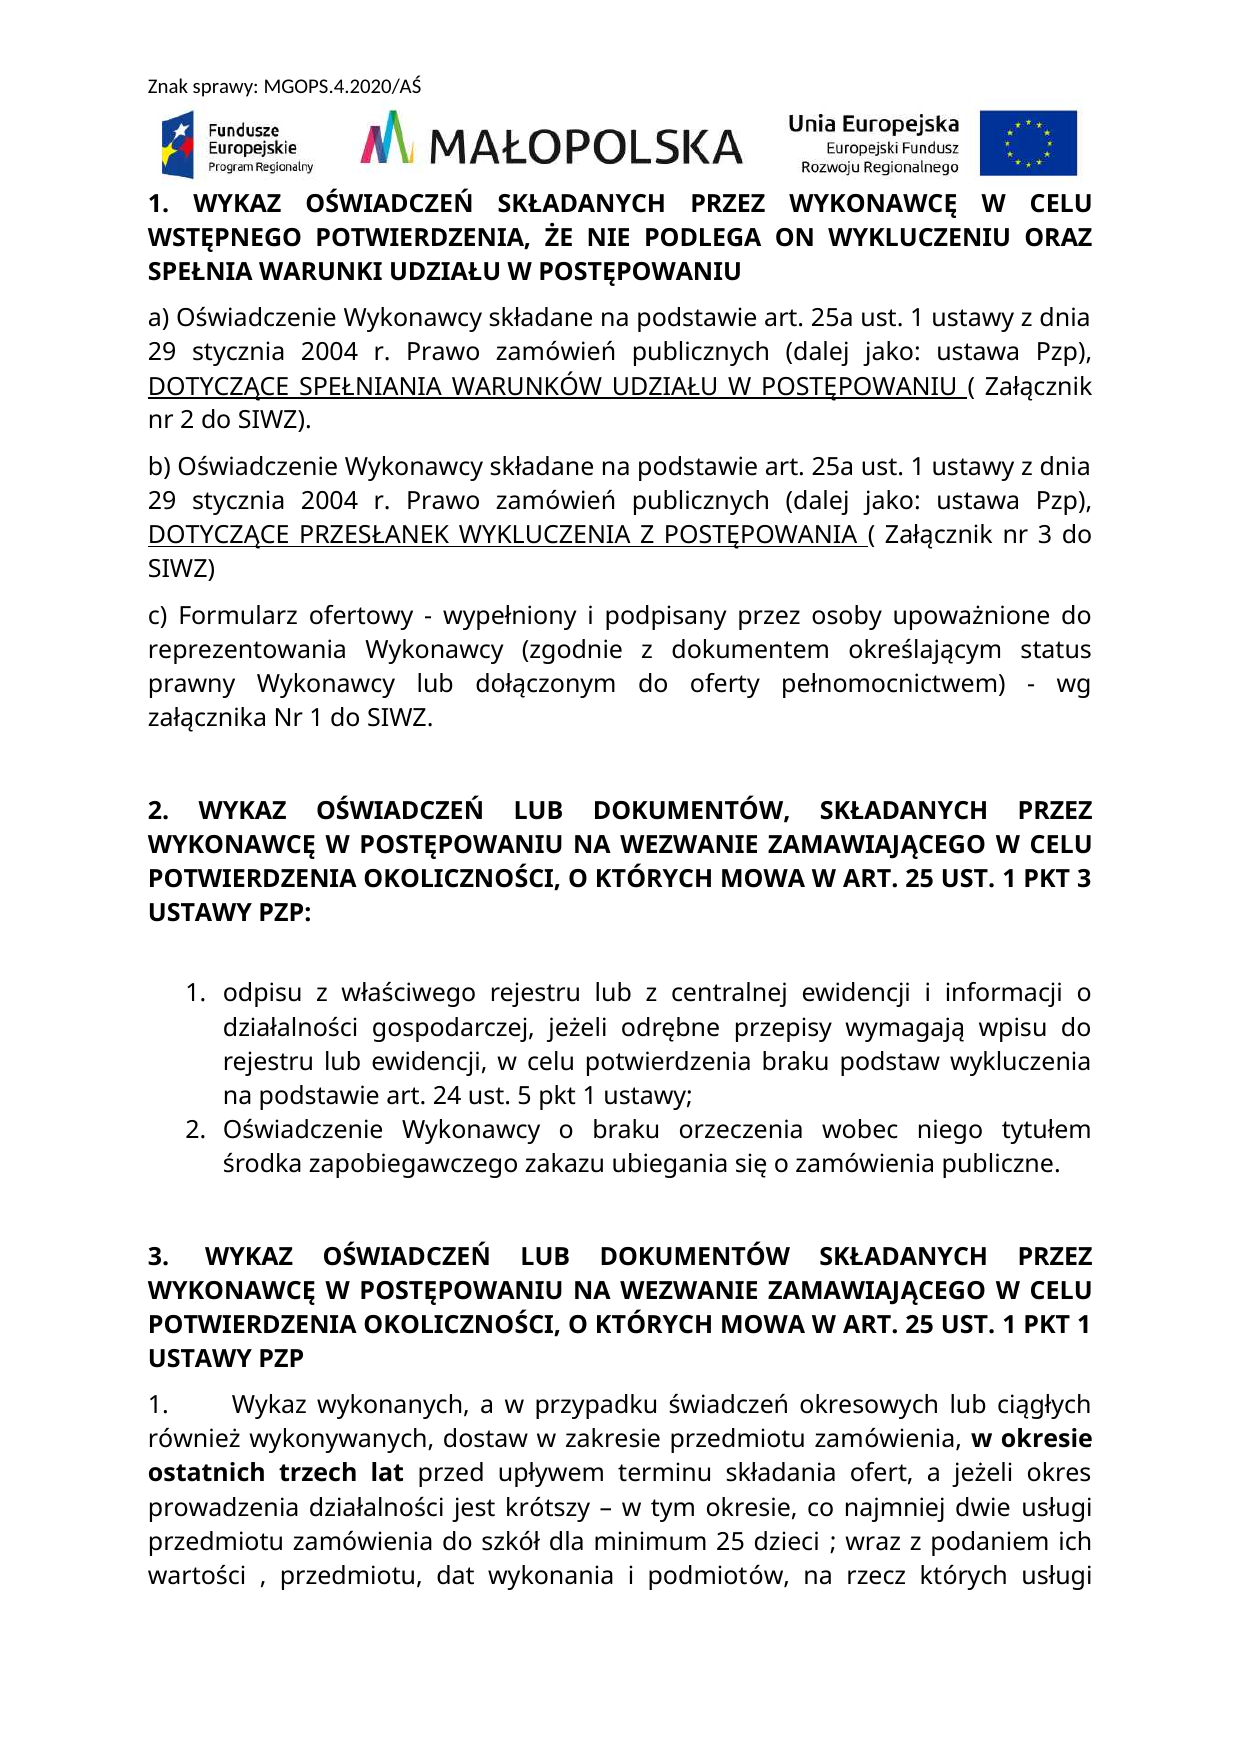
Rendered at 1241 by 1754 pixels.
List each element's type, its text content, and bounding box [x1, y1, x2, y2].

list Oświadczenie Wykonawcy o braku orzeczenia wobec niego tytułem środka zapobiegawczego zakazu ubiegania się o zamówienia publiczne. [185, 1111, 1093, 1179]
text 1. WYKAZ OŚWIADCZEŃ SKŁADANYCH PRZEZ WYKONAWCĘ W CELU WSTĘPNEGO POTWIERDZENIA, ŻE NIE PODLEGA ON WYKLUCZENIU ORAZ SPEŁNIA WARUNKI UDZIAŁU W POSTĘPOWANIU [148, 186, 1093, 288]
list odpisu z właściwego rejestru lub z centralnej ewidencji i informacji o działalności gospodarczej, jeżeli odrębne przepisy wymagają wpisu do rejestru lub ewidencji, w celu potwierdzenia braku podstaw wykluczenia na podstawie art. 24 ust. 5 pkt 1 ustawy; [185, 975, 1093, 1111]
text a) Oświadczenie Wykonawcy składane na podstawie art. 25a ust. 1 ustawy z dnia 29 stycznia 2004 r. Prawo zamówień publicznych (dalej jako: ustawa Pzp), DOTYCZĄCE SPEŁNIANIA WARUNKÓW UDZIAŁU W POSTĘPOWANIU ( Załącznik nr 2 do SIWZ). [148, 300, 1093, 436]
picture [147, 99, 1093, 186]
text 3. WYKAZ OŚWIADCZEŃ LUB DOKUMENTÓW SKŁADANYCH PRZEZ WYKONAWCĘ W POSTĘPOWANIU NA WEZWANIE ZAMAWIAJĄCEGO W CELU POTWIERDZENIA OKOLICZNOŚCI, O KTÓRYCH MOWA W ART. 25 UST. 1 PKT 1 USTAWY PZP [148, 1238, 1093, 1374]
text c) Formularz ofertowy - wypełniony i podpisany przez osoby upoważnione do reprezentowania Wykonawcy (zgodnie z dokumentem określającym status prawny Wykonawcy lub dołączonym do oferty pełnomocnictwem) - wg załącznika Nr 1 do SIWZ. [148, 597, 1093, 733]
text b) Oświadczenie Wykonawcy składane na podstawie art. 25a ust. 1 ustawy z dnia 29 stycznia 2004 r. Prawo zamówień publicznych (dalej jako: ustawa Pzp), DOTYCZĄCE PRZESŁANEK WYKLUCZENIA Z POSTĘPOWANIA ( Załącznik nr 3 do SIWZ) [148, 449, 1093, 585]
text 2. WYKAZ OŚWIADCZEŃ LUB DOKUMENTÓW, SKŁADANYCH PRZEZ WYKONAWCĘ W POSTĘPOWANIU NA WEZWANIE ZAMAWIAJĄCEGO W CELU POTWIERDZENIA OKOLICZNOŚCI, O KTÓRYCH MOWA W ART. 25 UST. 1 PKT 3 USTAWY PZP: [148, 792, 1093, 929]
